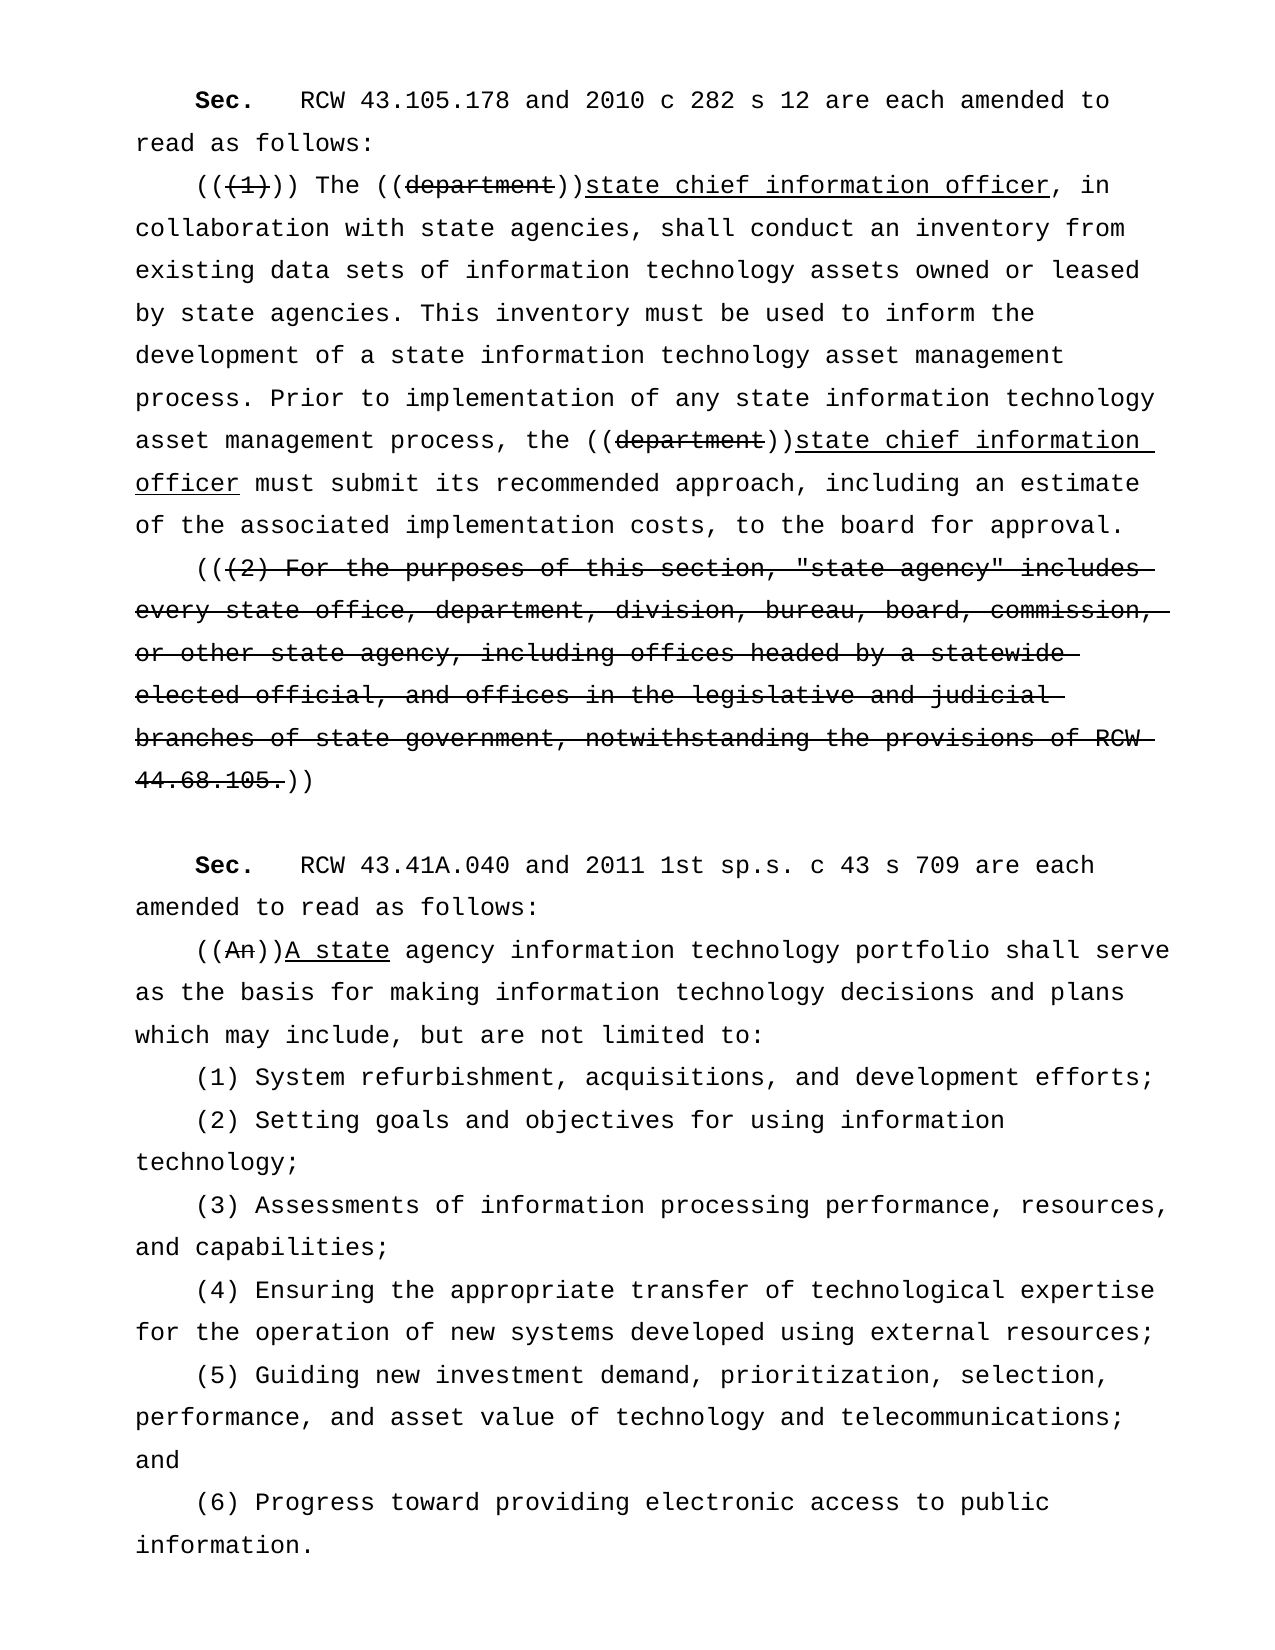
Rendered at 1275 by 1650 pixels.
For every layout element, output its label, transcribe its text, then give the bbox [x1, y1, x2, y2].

text (4) Ensuring the appropriate transfer of technological expertise for the operation of new systems developed using external resources; [135, 1264, 1170, 1349]
text (6) Progress toward providing electronic access to public information. [135, 1477, 1170, 1562]
text (1) System refurbishment, acquisitions, and development efforts; [135, 1052, 1170, 1094]
text Sec. RCW 43.105.178 and 2010 c 282 s 12 are each amended to read as follows: [135, 75, 1170, 160]
text (5) Guiding new investment demand, prioritization, selection, performance, and asset value of technology and telecommunications; and [135, 1349, 1170, 1477]
text (((2) For the purposes of this section, "state agency" includes every state office, department, division, bureau, board, commission, or other state agency, including offices headed by a statewide elected official, and offices in the legislative and judicial branches of state government, notwithstanding the provisions of RCW 44.68.105.)) [135, 542, 1170, 611]
text (2) Setting goals and objectives for using information technology; [135, 1094, 1170, 1179]
text (((1))) The ((department))state chief information officer, in collaboration with state agencies, shall conduct an inventory from existing data sets of information technology assets owned or leased by state agencies. This inventory must be used to inform the development of a state information technology asset management process. Prior to implementation of any state information technology asset management process, the ((department))state chief information officer must submit its recommended approach, including an estimate of the associated implementation costs, to the board for approval. [135, 160, 1170, 542]
text Sec. RCW 43.41A.040 and 2011 1st sp.s. c 43 s 709 are each amended to read as follows: [135, 839, 1170, 924]
text (((2) For the purposes of this section, "state agency" includes every state office, department, division, bureau, board, commission, or other state agency, including offices headed by a statewide elected official, and offices in the legislative and judicial branches of state government, notwithstanding the provisions of RCW 44.68.105.)) [135, 613, 1170, 797]
text ((An))A state agency information technology portfolio shall serve as the basis for making information technology decisions and plans which may include, but are not limited to: [135, 924, 1170, 1052]
text (3) Assessments of information processing performance, resources, and capabilities; [135, 1179, 1170, 1264]
